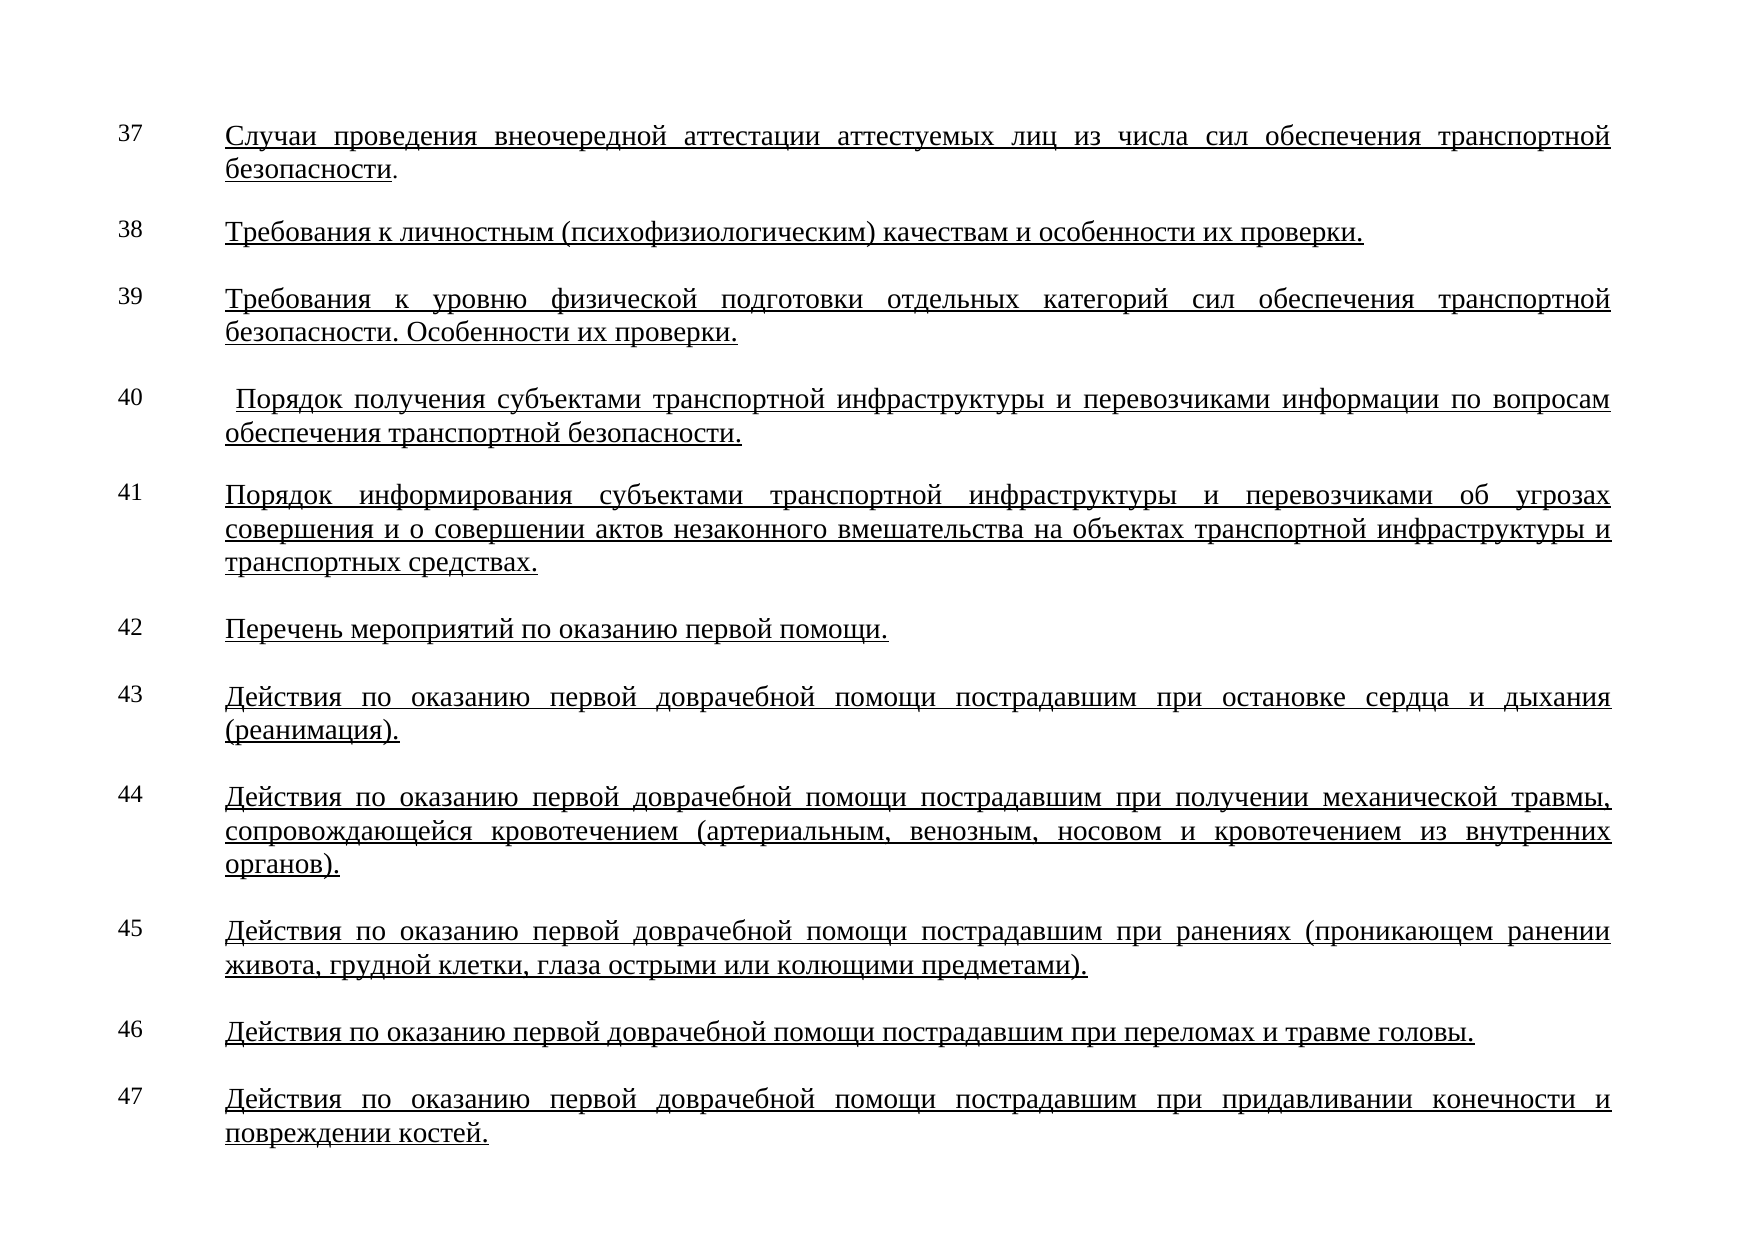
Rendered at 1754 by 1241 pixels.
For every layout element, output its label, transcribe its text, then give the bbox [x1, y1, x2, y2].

table_cell 39 [106, 281, 214, 382]
table_cell 47 [106, 1081, 214, 1148]
table_cell Перечень мероприятий по оказанию первой помощи. [214, 612, 1623, 679]
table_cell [214, 1081, 1623, 1148]
table_cell Действия по оказанию первой доврачебной помощи пострадавшим при остановке сердца и дыхания (реанимация). [214, 679, 1623, 779]
table_cell Действия по оказанию первой доврачебной помощи пострадавшим при получении механической травмы, сопровождающейся кровотечением (артериальным, венозным, носовом и кровотечением из внутренних органов). [214, 779, 1623, 913]
table_cell 46 [106, 1014, 214, 1081]
table_cell 40 [106, 382, 214, 477]
table_cell Требования к уровню физической подготовки отдельных категорий сил обеспечения транспортной безопасности. Особенности их проверки. [214, 281, 1623, 382]
table_cell 43 [106, 679, 214, 779]
table_cell Порядок информирования субъектами транспортной инфраструктуры и перевозчиками об угрозах совершения и о совершении актов незаконного вмешательства на объектах транспортной инфраструктуры и транспортных средствах. [214, 478, 1623, 612]
table_cell 45 [106, 914, 214, 1014]
table_cell Порядок получения субъектами транспортной инфраструктуры и перевозчиками информации по вопросам обеспечения транспортной безопасности. [214, 382, 1623, 477]
table_cell Случаи проведения внеочередной аттестации аттестуемых лиц из числа сил обеспечения транспортной безопасности. [214, 118, 1623, 214]
table_cell 42 [106, 612, 214, 679]
table_cell 38 [106, 214, 214, 281]
table_cell 44 [106, 779, 214, 913]
table_cell 41 [106, 478, 214, 612]
table_cell Требования к личностным (психофизиологическим) качествам и особенности их проверки. [214, 214, 1623, 281]
table_cell Действия по оказанию первой доврачебной помощи пострадавшим при ранениях (проникающем ранении живота, грудной клетки, глаза острыми или колющими предметами). [214, 914, 1623, 1014]
table_cell Действия по оказанию первой доврачебной помощи пострадавшим при переломах и травме головы. [214, 1014, 1623, 1081]
table_cell 37 [106, 118, 214, 214]
